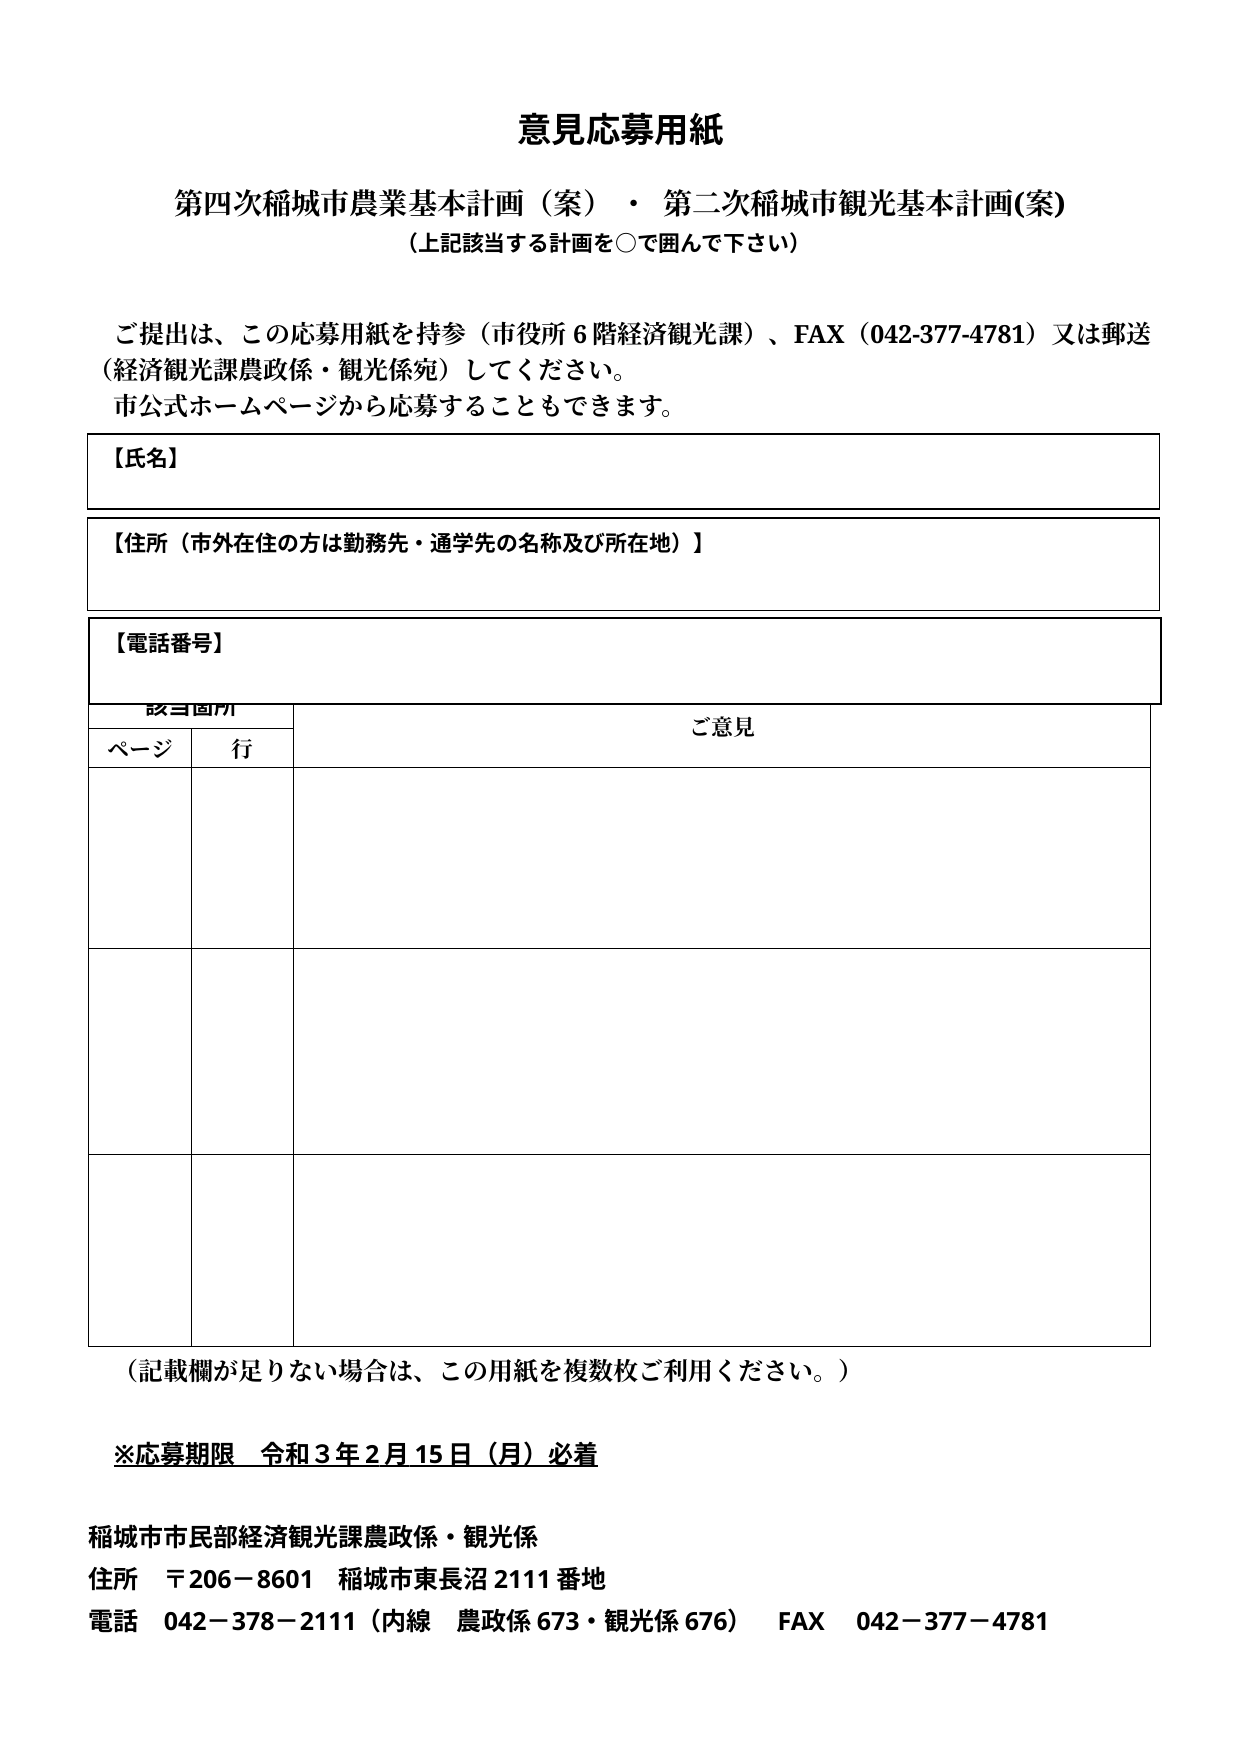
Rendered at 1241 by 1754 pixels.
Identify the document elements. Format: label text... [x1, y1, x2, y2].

table_header ご意見 [294, 705, 1150, 767]
text 電話 042－378－2111（内線 農政係673・観光係676） FAX 042－377－4781 [89, 1597, 1152, 1638]
table_cell [192, 1155, 293, 1346]
text 住所 〒206－8601 稲城市東長沼2111番地 [89, 1555, 1152, 1597]
table_cell [294, 949, 1150, 1154]
table_cell 行 [192, 729, 293, 767]
text 第四次稲城市農業基本計画（案） ・ 第二次稲城市観光基本計画(案) [89, 164, 1152, 239]
table_cell [89, 768, 191, 948]
text 市公式ホームページから応募することもできます。 [89, 386, 1152, 422]
table_cell ページ [89, 729, 191, 767]
text 稲城市市民部経済観光課農政係・観光係 [89, 1513, 1152, 1555]
text ※応募期限 令和３年2月15日（月）必着 [89, 1430, 1152, 1472]
table_cell [89, 1155, 191, 1346]
text ご提出は、この応募用紙を持参（市役所6階経済観光課）、FAX（042-377-4781）又は郵送（経済観光課農政係・観光係宛）してください。 [89, 314, 1152, 386]
table_cell [192, 768, 293, 948]
table_cell [89, 949, 191, 1154]
text 意見応募用紙 [89, 89, 1152, 164]
table_cell [294, 768, 1150, 948]
table_cell [294, 1155, 1150, 1346]
text （記載欄が足りない場合は、この用紙を複数枚ご利用ください。） [89, 1347, 1152, 1388]
table_header 該当箇所 [89, 705, 293, 728]
table_cell [192, 949, 293, 1154]
